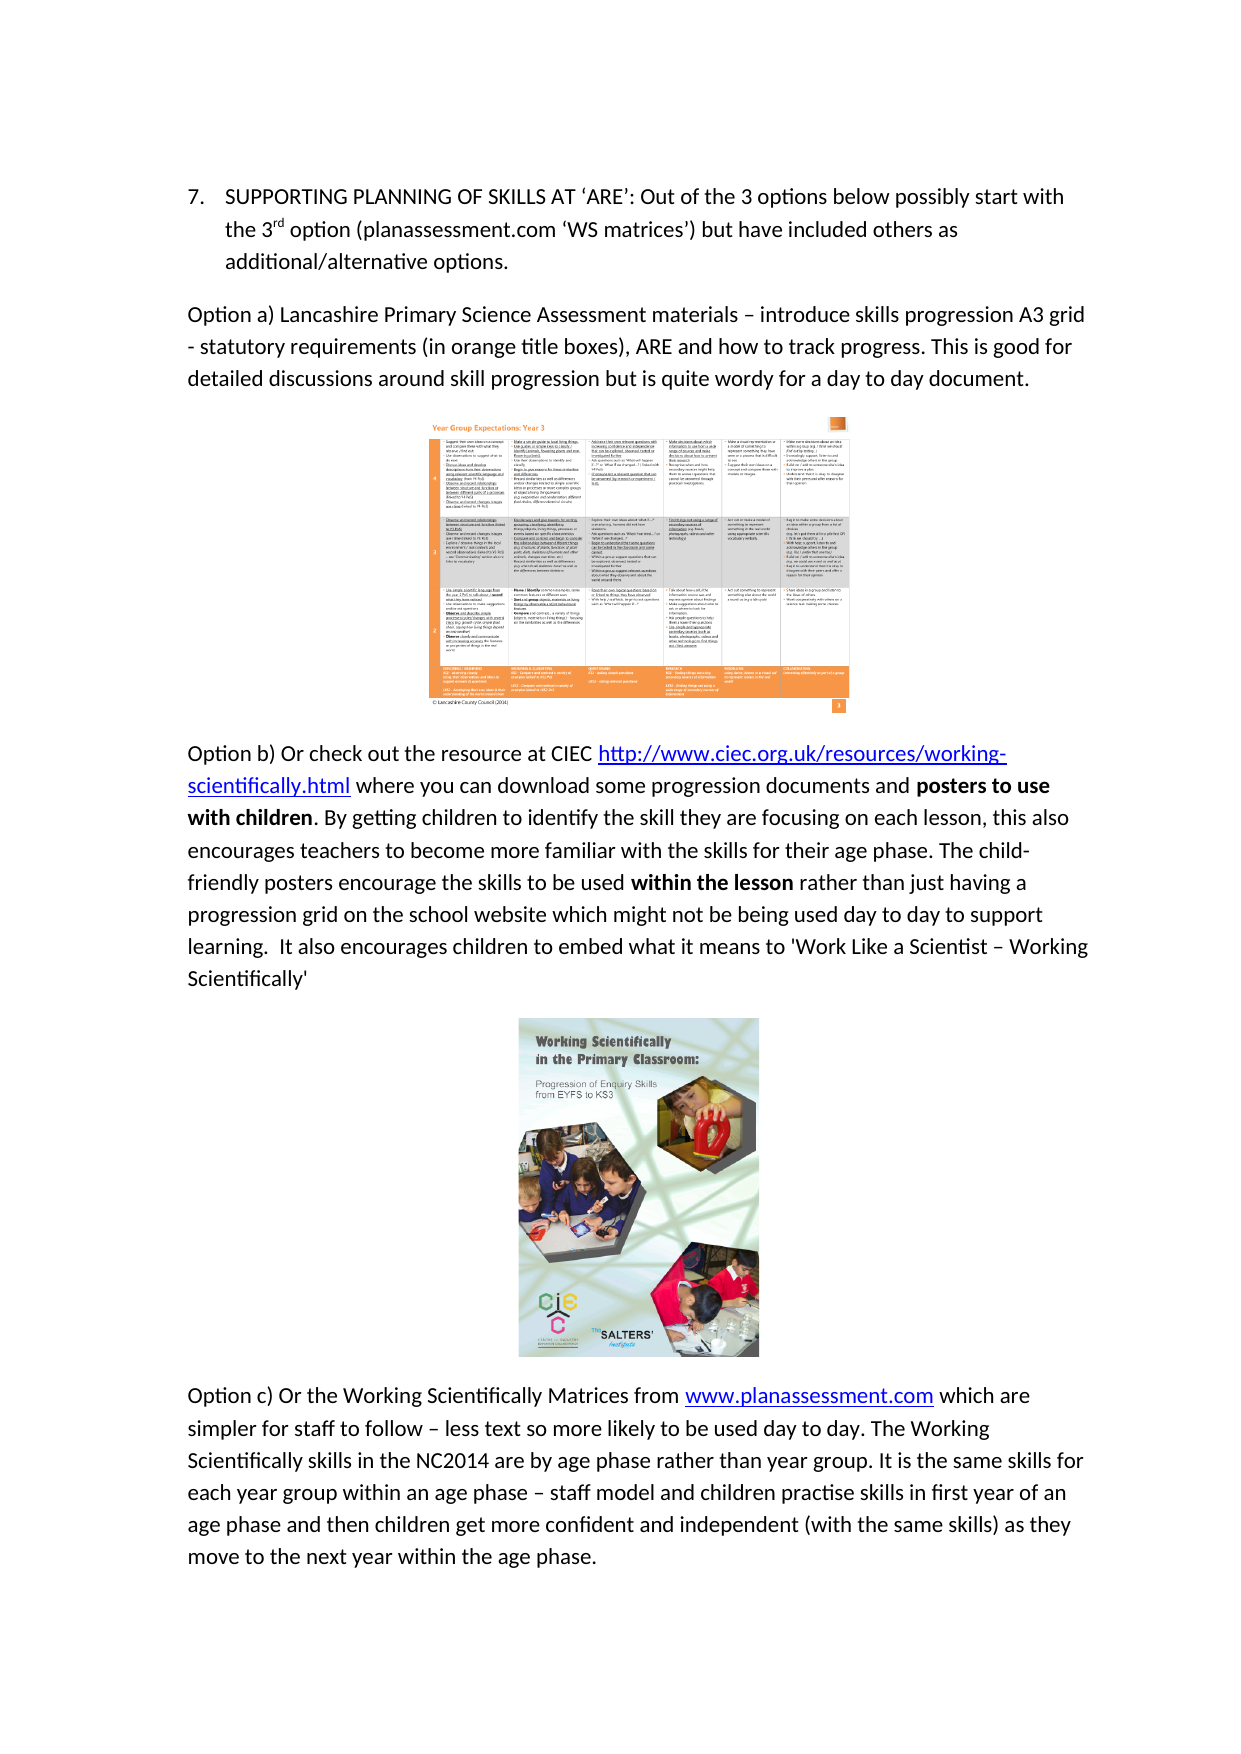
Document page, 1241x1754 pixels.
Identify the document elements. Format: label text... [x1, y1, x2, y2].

list SUPPORTING PLANNING OF SKILLS AT ‘ARE’: Out of the 3 options below possibly start with the 3rd option (planassessment.com ‘WS matrices’) but have included others as additional/alternative options. [187, 182, 1090, 275]
text Option a) Lancashire Primary Science Assessment materials – introduce skills progression A3 grid - statutory requirements (in orange title boxes), ARE and how to track progress. This is good for detailed discussions around skill progression but is quite wordy for a day to day document. [187, 300, 1090, 392]
picture [518, 1017, 760, 1357]
text Option b) Or check out the resource at CIEC http://www.ciec.org.uk/resources/working-scientifically.html where you can download some progression documents and posters to use with children. By getting children to identify the skill they are focusing on each lesson, this also encourages teachers to become more familiar with the skills for their age phase. The child-friendly posters encourage the skills to be used within the lesson rather than just having a progression grid on the school website which might not be being used day to day to support learning. It also encourages children to embed what it means to 'Work Like a Scientist – Working Scientifically' [187, 739, 1090, 992]
picture [426, 417, 852, 715]
text Option c) Or the Working Scientifically Matrices from www.planassessment.com which are simpler for staff to follow – less text so more likely to be used day to day. The Working Scientifically skills in the NC2014 are by age phase rather than year group. It is the same skills for each year group within an age phase – staff model and children practise skills in first year of an age phase and then children get more confident and independent (with the same skills) as they move to the next year within the age phase. [187, 1382, 1090, 1571]
